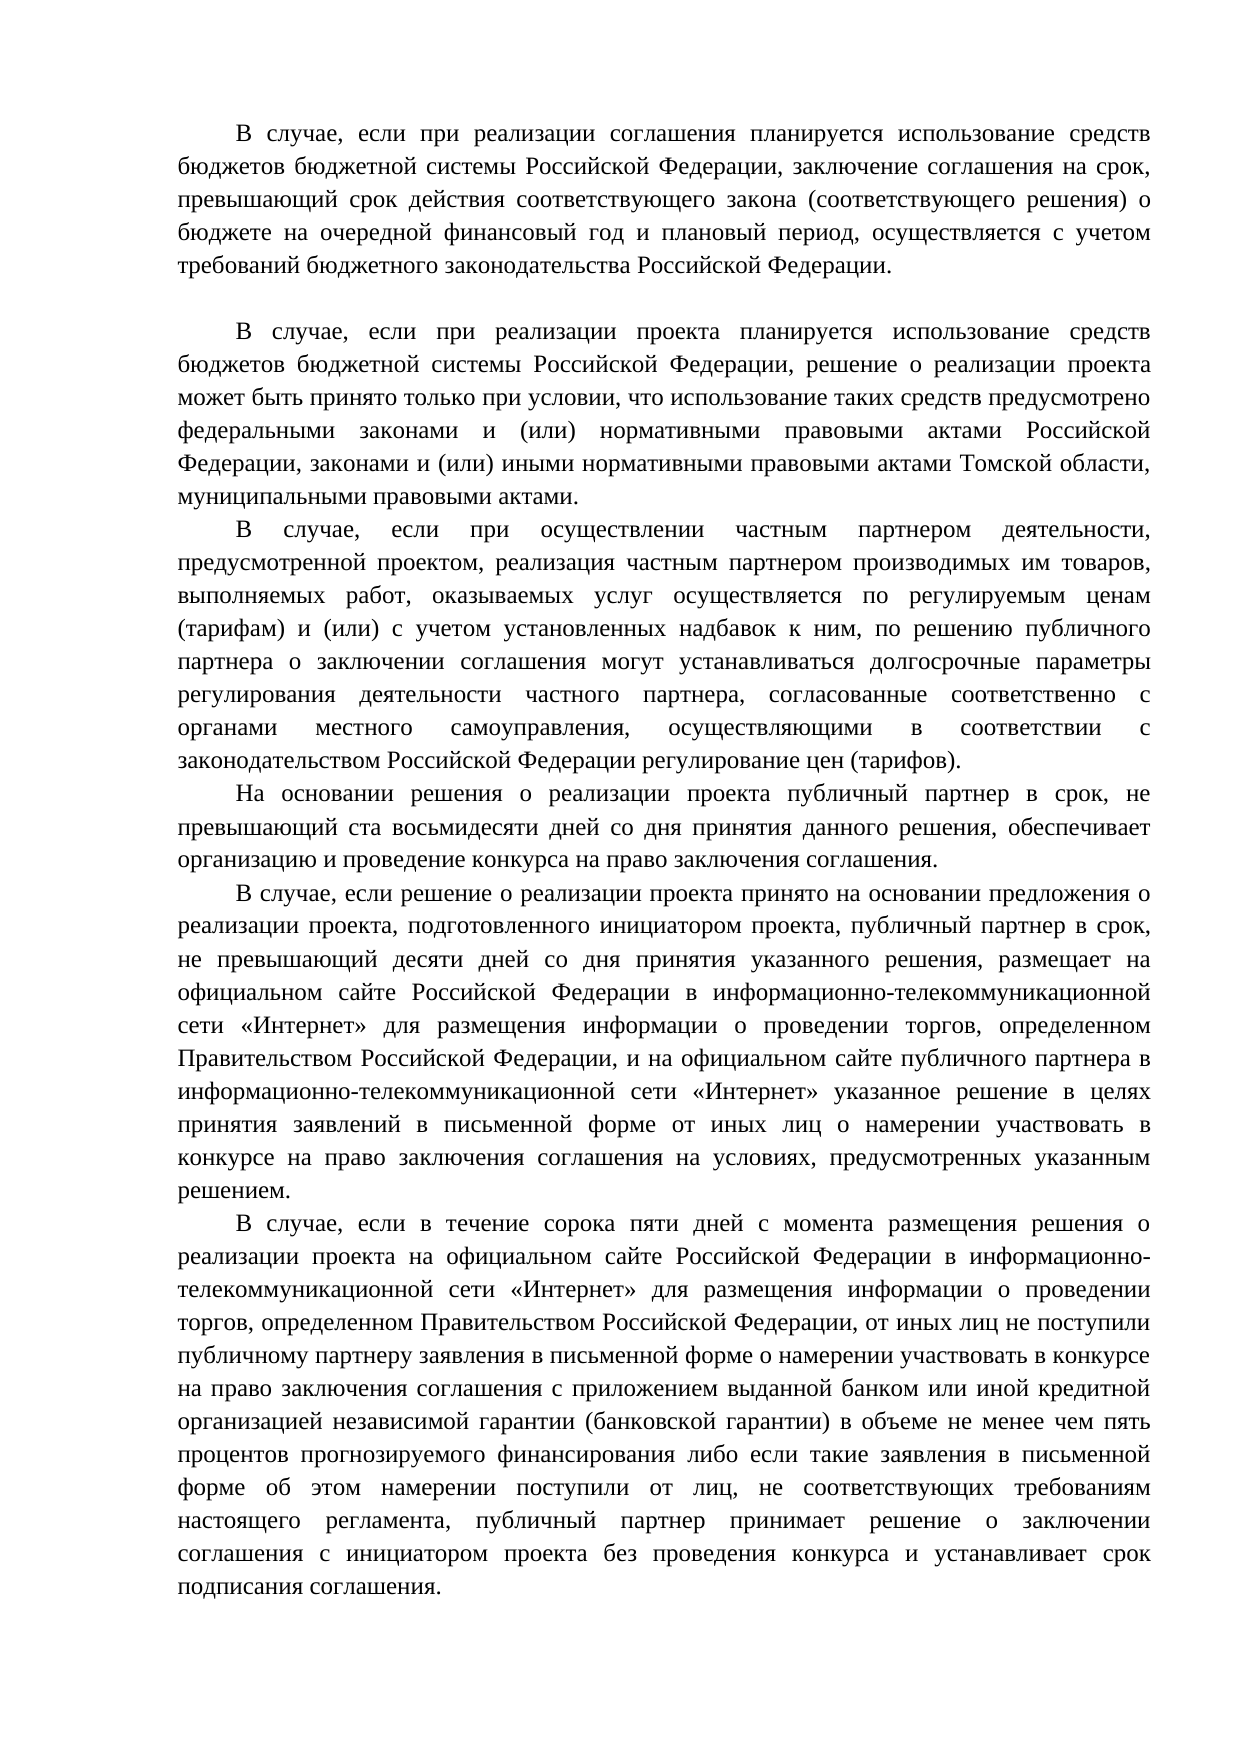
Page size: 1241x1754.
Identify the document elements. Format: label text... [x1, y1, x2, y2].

text В случае, если в течение сорока пяти дней с момента размещения решения о реализации проекта на официальном сайте Российской Федерации в информационно-телекоммуникационной сети «Интернет» для размещения информации о проведении торгов, определенном Правительством Российской Федерации, от иных лиц не поступили публичному партнеру заявления в письменной форме о намерении участвовать в конкурсе на право заключения соглашения с приложением выданной банком или иной кредитной организацией независимой гарантии (банковской гарантии) в объеме не менее чем пять процентов прогнозируемого финансирования либо если такие заявления в письменной форме об этом намерении поступили от лиц, не соответствующих требованиям настоящего регламента, публичный партнер принимает решение о заключении соглашения с инициатором проекта без проведения конкурса и устанавливает срок подписания соглашения. [177, 1208, 1152, 1600]
text В случае, если при реализации проекта планируется использование средств бюджетов бюджетной системы Российской Федерации, решение о реализации проекта может быть принято только при условии, что использование таких средств предусмотрено федеральными законами и (или) нормативными правовыми актами Российской Федерации, законами и (или) иными нормативными правовыми актами Томской области, муниципальными правовыми актами. [177, 316, 1152, 510]
text В случае, если при реализации соглашения планируется использование средств бюджетов бюджетной системы Российской Федерации, заключение соглашения на срок, превышающий срок действия соответствующего закона (соответствующего решения) о бюджете на очередной финансовый год и плановый период, осуществляется с учетом требований бюджетного законодательства Российской Федерации. [177, 118, 1152, 279]
text На основании решения о реализации проекта публичный партнер в срок, не превышающий ста восьмидесяти дней со дня принятия данного решения, обеспечивает организацию и проведение конкурса на право заключения соглашения. [177, 778, 1152, 873]
text В случае, если решение о реализации проекта принято на основании предложения о реализации проекта, подготовленного инициатором проекта, публичный партнер в срок, не превышающий десяти дней со дня принятия указанного решения, размещает на официальном сайте Российской Федерации в информационно-телекоммуникационной сети «Интернет» для размещения информации о проведении торгов, определенном Правительством Российской Федерации, и на официальном сайте публичного партнера в информационно-телекоммуникационной сети «Интернет» указанное решение в целях принятия заявлений в письменной форме от иных лиц о намерении участвовать в конкурсе на право заключения соглашения на условиях, предусмотренных указанным решением. [177, 878, 1152, 1203]
text В случае, если при осуществлении частным партнером деятельности, предусмотренной проектом, реализация частным партнером производимых им товаров, выполняемых работ, оказываемых услуг осуществляется по регулируемым ценам (тарифам) и (или) с учетом установленных надбавок к ним, по решению публичного партнера о заключении соглашения могут устанавливаться долгосрочные параметры регулирования деятельности частного партнера, согласованные соответственно с органами местного самоуправления, осуществляющими в соответствии с законодательством Российской Федерации регулирование цен (тарифов). [177, 514, 1152, 774]
